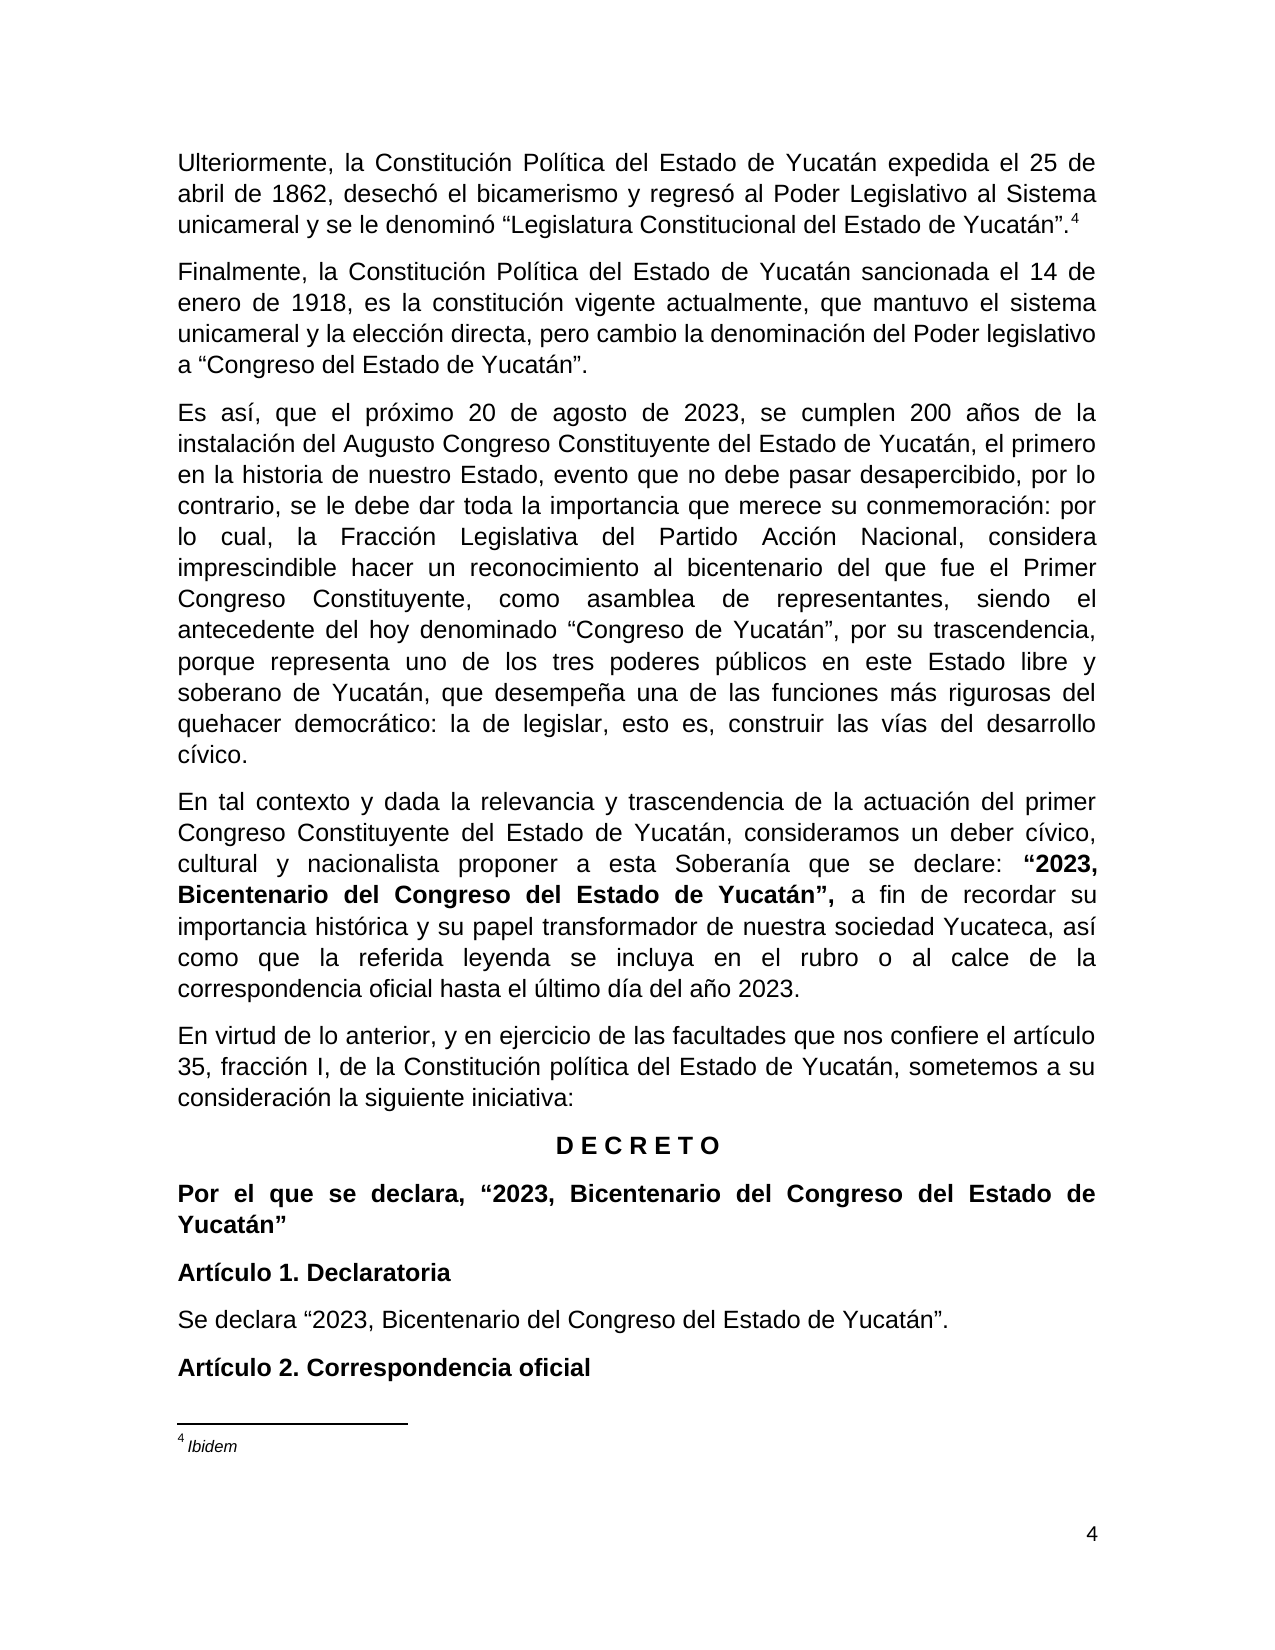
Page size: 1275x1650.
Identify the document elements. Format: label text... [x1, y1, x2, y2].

text Se declara “2023, Bicentenario del Congreso del Estado de Yucatán”. [177, 1305, 1098, 1334]
text Artículo 2. Correspondencia oficial [177, 1353, 1098, 1382]
text Ulteriormente, la Constitución Política del Estado de Yucatán expedida el 25 de abril de 1862, desechó el bicamerismo y regresó al Poder Legislativo al Sistema unicameral y se le denominó “Legislatura Constitucional del Estado de Yucatán”. [177, 148, 1098, 238]
text Artículo 1. Declaratoria [177, 1258, 1098, 1286]
text D E C R E T O [177, 1131, 1098, 1160]
text Finalmente, la Constitución Política del Estado de Yucatán sancionada el 14 de enero de 1918, es la constitución vigente actualmente, que mantuvo el sistema unicameral y la elección directa, pero cambio la denominación del Poder legislativo a “Congreso del Estado de Yucatán”. [177, 257, 1098, 379]
text Por el que se declara, “2023, Bicentenario del Congreso del Estado de Yucatán” [177, 1179, 1098, 1239]
text En virtud de lo anterior, y en ejercicio de las facultades que nos confiere el artículo 35, fracción I, de la Constitución política del Estado de Yucatán, sometemos a su consideración la siguiente iniciativa: [177, 1021, 1098, 1112]
text Es así, que el próximo 20 de agosto de 2023, se cumplen 200 años de la instalación del Augusto Congreso Constituyente del Estado de Yucatán, el primero en la historia de nuestro Estado, evento que no debe pasar desapercibido, por lo contrario, se le debe dar toda la importancia que merece su conmemoración: por lo cual, la Fracción Legislativa del Partido Acción Nacional, considera imprescindible hacer un reconocimiento al bicentenario del que fue el Primer Congreso Constituyente, como asamblea de representantes, siendo el antecedente del hoy denominado “Congreso de Yucatán”, por su trascendencia, porque representa uno de los tres poderes públicos en este Estado libre y soberano de Yucatán, que desempeña una de las funciones más rigurosas del quehacer democrático: la de legislar, esto es, construir las vías del desarrollo cívico. [177, 398, 1098, 768]
text En tal contexto y dada la relevancia y trascendencia de la actuación del primer Congreso Constituyente del Estado de Yucatán, consideramos un deber cívico, cultural y nacionalista proponer a esta Soberanía que se declare: “2023, Bicentenario del Congreso del Estado de Yucatán”, a fin de recordar su importancia histórica y su papel transformador de nuestra sociedad Yucateca, así como que la referida leyenda se incluya en el rubro o al calce de la correspondencia oficial hasta el último día del año 2023. [177, 787, 1098, 1002]
